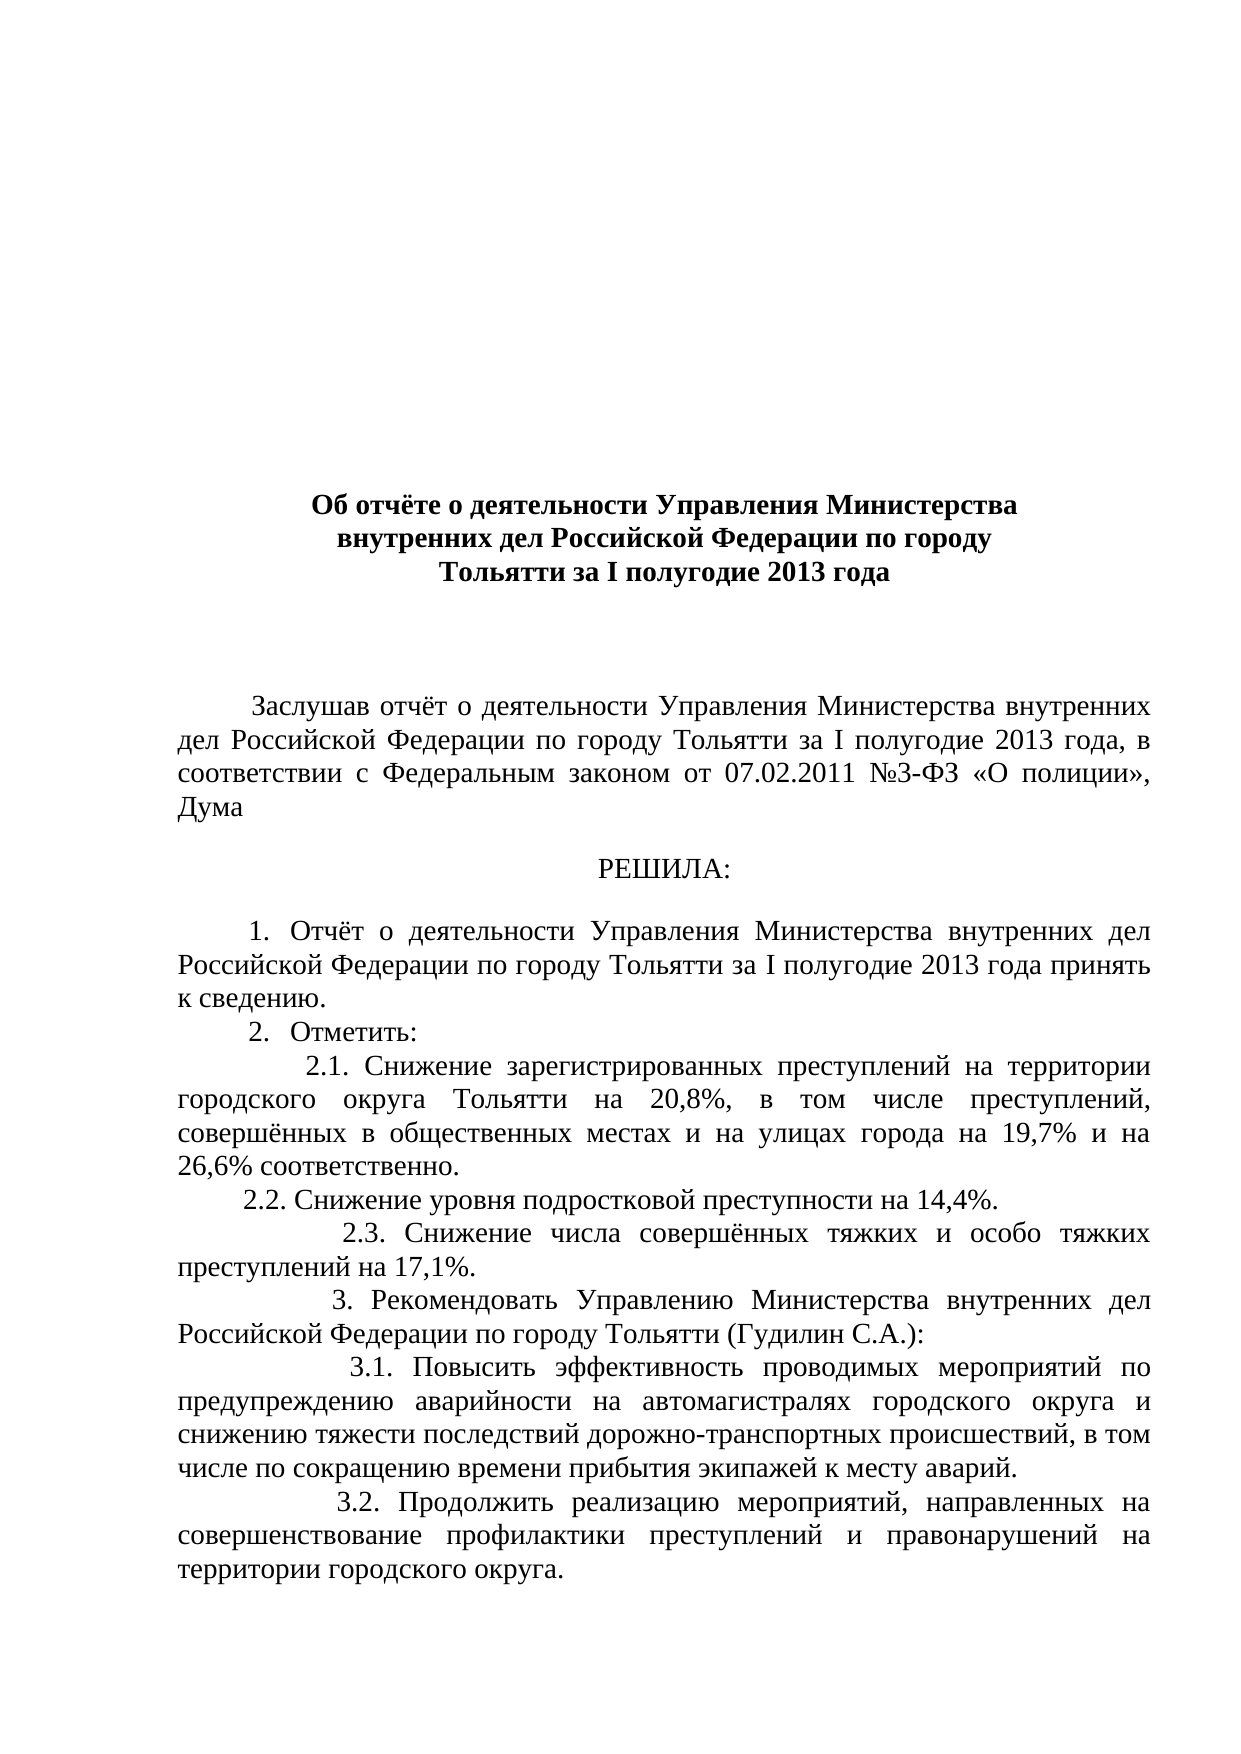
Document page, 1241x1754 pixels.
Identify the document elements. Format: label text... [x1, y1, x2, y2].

title 2.3. Снижение числа совершённых тяжких и особо тяжких преступлений на 17,1%. [177, 1215, 1152, 1282]
text РЕШИЛА: [177, 851, 1152, 885]
text Тольятти за I полугодие 2013 года [177, 554, 1152, 588]
title 2.1. Cнижение зарегистрированных преступлений на территории городского округа Тольятти на 20,8%, в том числе преступлений, совершённых в общественных местах и на улицах города на 19,7% и на 26,6% соответственно. [177, 1048, 1152, 1182]
title Отметить: [177, 1014, 1152, 1048]
text внутренних дел Российской Федерации по городу [177, 521, 1152, 554]
list Отчёт о деятельности Управления Министерства внутренних дел Российской Федерации по городу Тольятти за I полугодие 2013 года принять к сведению. [177, 913, 1152, 1014]
title 3.2. Продолжить реализацию мероприятий, направленных на совершенствование профилактики преступлений и правонарушений на территории городского округа. [177, 1484, 1152, 1584]
text Заслушав отчёт о деятельности Управления Министерства внутренних дел Российской Федерации по городу Тольятти за I полугодие 2013 года, в соответствии с Федеральным законом от 07.02.2011 №3-ФЗ «О полиции», Дума [177, 688, 1152, 822]
title 3. Рекомендовать Управлению Министерства внутренних дел Российской Федерации по городу Тольятти (Гудилин С.А.): [177, 1282, 1152, 1349]
title 3.1. Повысить эффективность проводимых мероприятий по предупреждению аварийности на автомагистралях городского округа и снижению тяжести последствий дорожно-транспортных происшествий, в том числе по сокращению времени прибытия экипажей к месту аварий. [177, 1349, 1152, 1484]
title 2.2. Снижение уровня подростковой преступности на 14,4%. [177, 1182, 1152, 1215]
text Об отчёте о деятельности Управления Министерства [177, 487, 1152, 521]
